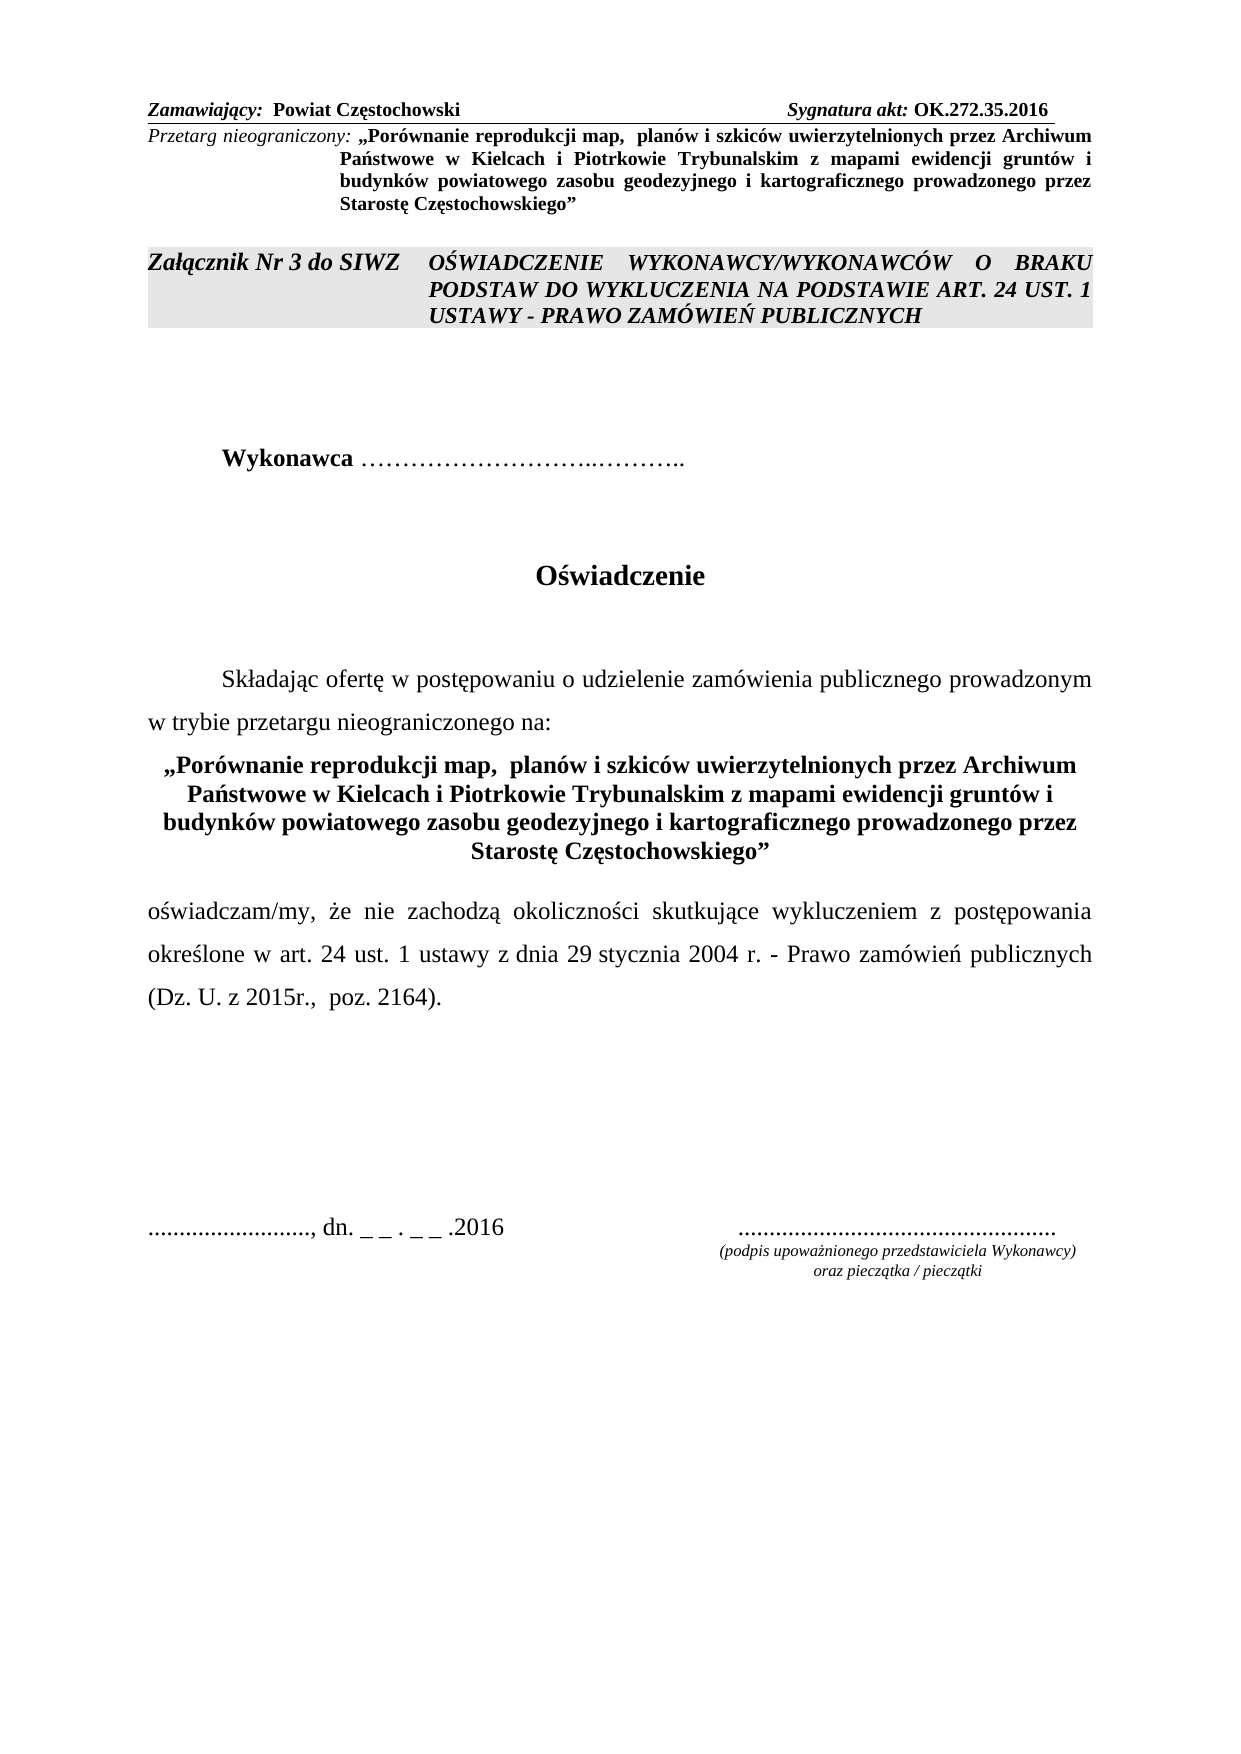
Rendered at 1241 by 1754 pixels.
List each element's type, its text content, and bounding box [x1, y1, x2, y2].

text oświadczam/my, że nie zachodzą okoliczności skutkujące wykluczeniem z postępowania określone w art. 24 ust. 1 ustawy z dnia 29 stycznia 2004 r. - Prawo zamówień publicznych (Dz. U. z 2015r., poz. 2164). [148, 896, 1093, 1011]
text „Porównanie reprodukcji map, planów i szkiców uwierzytelnionych przez Archiwum Państwowe w Kielcach i Piotrkowie Trybunalskim z mapami ewidencji gruntów i budynków powiatowego zasobu geodezyjnego i kartograficznego prowadzonego przez Starostę Częstochowskiego” [148, 750, 1093, 865]
list OŚWIADCZENIE WYKONAWCY/WYKONAWCÓW O BRAKU PODSTAW DO WYKLUCZENIA NA PODSTAWIE ART. 24 UST. 1 USTAWY - PRAWO ZAMÓWIEŃ PUBLICZNYCH [148, 247, 1093, 328]
text Oświadczenie [148, 558, 1093, 592]
text Składając ofertę w postępowaniu o udzielenie zamówienia publicznego prowadzonym w trybie przetargu nieograniczonego na: [148, 664, 1093, 736]
text Wykonawca ………………………..……….. [221, 443, 1179, 472]
text (podpis upoważnionego przedstawiciela Wykonawcy) oraz pieczątka / pieczątki [710, 1241, 1085, 1279]
text .........................., dn. _ _ . _ _ .2016 ................................................... [148, 1212, 1196, 1241]
